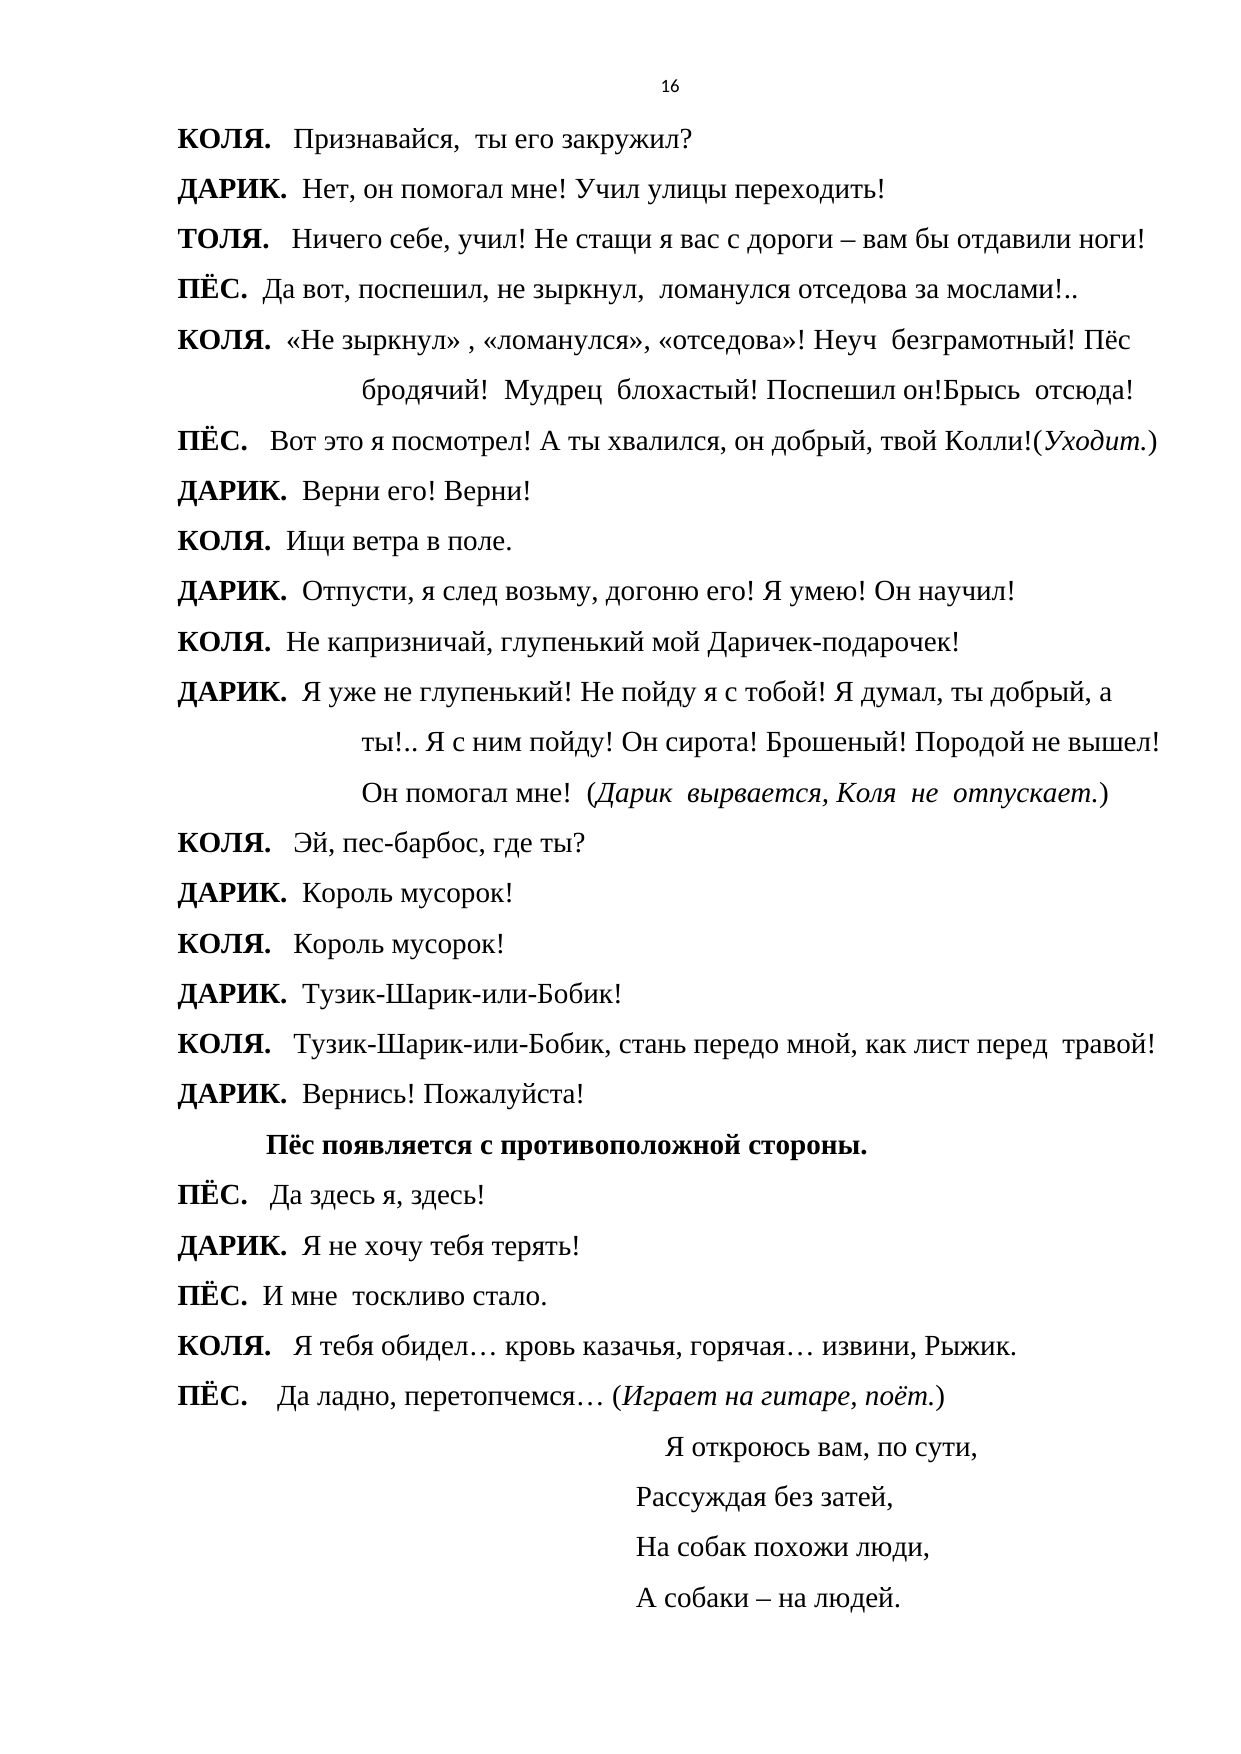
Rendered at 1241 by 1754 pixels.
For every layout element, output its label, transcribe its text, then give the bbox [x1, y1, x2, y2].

text КОЛЯ. Эй, пес-барбос, где ты? [177, 825, 1163, 859]
text ТОЛЯ. Ничего себе, учил! Не стащи я вас с дороги – вам бы отдавили ноги! [177, 221, 1163, 255]
text ДАРИК. Нет, он помогал мне! Учил улицы переходить! [177, 171, 1163, 204]
text КОЛЯ. Не капризничай, глупенький мой Даричек-подарочек! [177, 624, 1163, 657]
text На собак похожи люди, [177, 1529, 1163, 1563]
text ДАРИК. Я уже не глупенький! Не пойду я с тобой! Я думал, ты добрый, а ты!.. Я с ним пойду! Он сирота! Брошеный! Породой не вышел! Он помогал мне! (Дарик вырвается, Коля не отпускает.) [177, 674, 1163, 808]
text ДАРИК. Вернись! Пожалуйста! [177, 1077, 1163, 1110]
text КОЛЯ. Король мусорок! [177, 926, 1163, 959]
text ПЁС. Вот это я посмотрел! А ты хвалился, он добрый, твой Колли!(Уходит.) [177, 423, 1163, 456]
text ПЁС. И мне тоскливо стало. [177, 1278, 1163, 1311]
text КОЛЯ. Признавайся, ты его закружил? [177, 121, 1163, 154]
text ПЁС. Да здесь я, здесь! [177, 1177, 1163, 1211]
text КОЛЯ. Я тебя обидел… кровь казачья, горячая… извини, Рыжик. [177, 1328, 1163, 1362]
text ДАРИК. Король мусорок! [177, 875, 1163, 909]
text ПЁС. Да вот, поспешил, не зыркнул, ломанулся отседова за мослами!.. [177, 272, 1163, 305]
text Пёс появляется с противоположной стороны. [177, 1127, 1163, 1161]
text КОЛЯ. Ищи ветра в поле. [177, 523, 1163, 557]
text ДАРИК. Отпусти, я след возьму, догоню его! Я умею! Он научил! [177, 573, 1163, 607]
text КОЛЯ. Тузик-Шарик-или-Бобик, стань передо мной, как лист перед травой! [177, 1026, 1163, 1060]
text Я откроюсь вам, по сути, [177, 1429, 1163, 1462]
text КОЛЯ. «Не зыркнул» , «ломанулся», «отседова»! Неуч безграмотный! Пёс бродячий! Мудрец блохастый! Поспешил он!Брысь отсюда! [177, 322, 1163, 406]
text ПЁС. Да ладно, перетопчемся… (Играет на гитаре, поёт.) [177, 1378, 1163, 1412]
text ДАРИК. Верни его! Верни! [177, 473, 1163, 506]
text А собаки – на людей. [177, 1580, 1163, 1613]
text ДАРИК. Тузик-Шарик-или-Бобик! [177, 976, 1163, 1009]
text ДАРИК. Я не хочу тебя терять! [177, 1228, 1163, 1261]
text Рассуждая без затей, [177, 1479, 1163, 1513]
